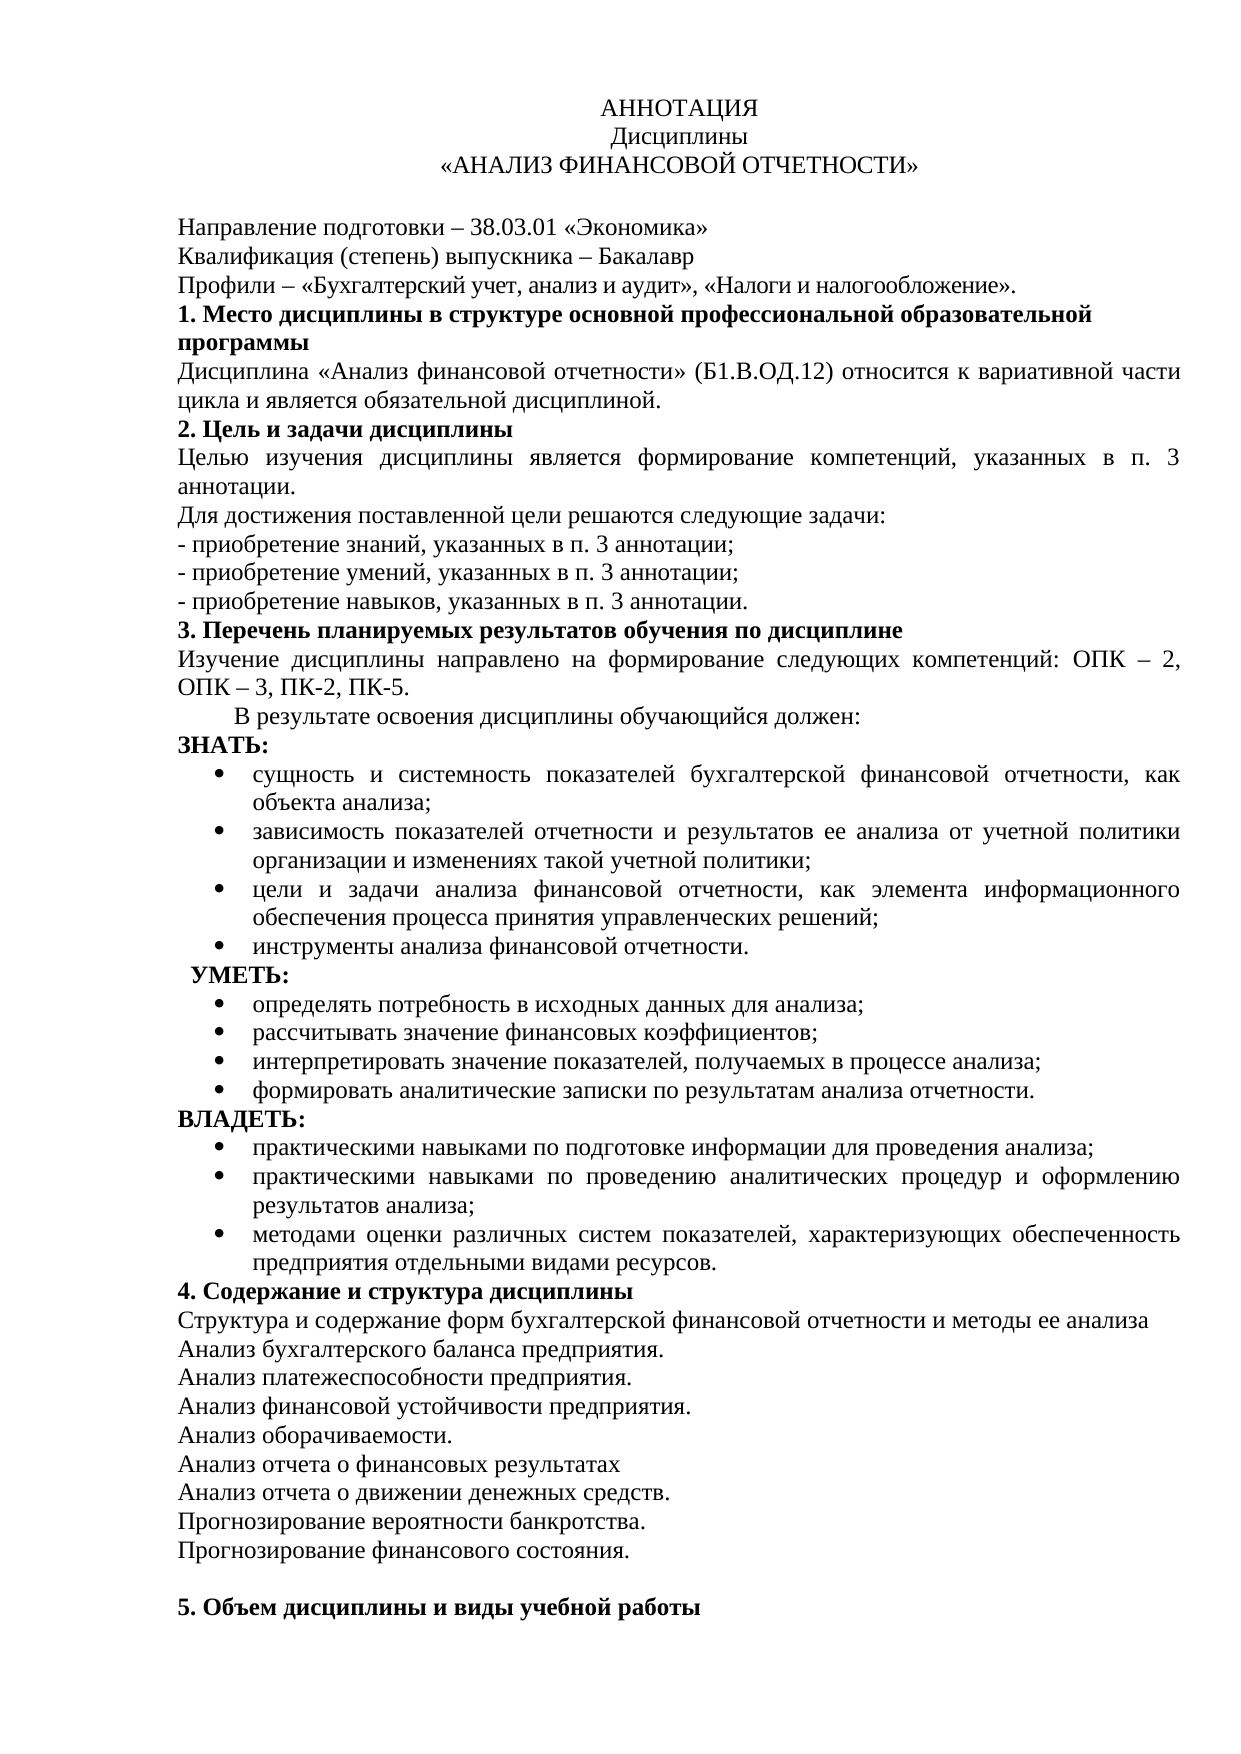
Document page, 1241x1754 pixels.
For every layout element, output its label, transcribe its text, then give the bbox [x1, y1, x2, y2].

text АННОТАЦИЯ [177, 93, 1181, 121]
text 2. Цель и задачи дисциплины [177, 414, 1181, 442]
list интерпретировать значение показателей, получаемых в процессе анализа; [215, 1046, 1181, 1075]
text Прогнозирование финансового состояния. [177, 1535, 1181, 1564]
text УМЕТЬ: [177, 960, 1181, 989]
text Анализ отчета о финансовых результатах [177, 1449, 1181, 1477]
text Целью изучения дисциплины является формирование компетенций, указанных в п. 3 аннотации. [177, 442, 1181, 500]
text Профили – «Бухгалтерский учет, анализ и аудит», «Налоги и налогообложение». [177, 270, 1181, 299]
text В результате освоения дисциплины обучающийся должен: [177, 701, 1181, 730]
text Структура и содержание форм бухгалтерской финансовой отчетности и методы ее анализа [177, 1305, 1181, 1334]
text Анализ финансовой устойчивости предприятия. [177, 1391, 1181, 1420]
text Для достижения поставленной цели решаются следующие задачи: [177, 500, 1181, 529]
list сущность и системность показателей бухгалтерской финансовой отчетности, как объекта анализа; [215, 759, 1181, 816]
list рассчитывать значение финансовых коэффициентов; [215, 1017, 1181, 1046]
text ВЛАДЕТЬ: [177, 1104, 1181, 1132]
list цели и задачи анализа финансовой отчетности, как элемента информационного обеспечения процесса принятия управленческих решений; [215, 874, 1181, 931]
text - приобретение умений, указанных в п. 3 аннотации; [177, 557, 1181, 586]
text Прогнозирование вероятности банкротства. [177, 1506, 1181, 1535]
text ЗНАТЬ: [177, 730, 1181, 759]
text Дисциплины [177, 121, 1181, 150]
list практическими навыками по проведению аналитических процедур и оформлению результатов анализа; [215, 1161, 1181, 1219]
text 3. Перечень планируемых результатов обучения по дисциплине [177, 615, 1181, 644]
text 5. Объем дисциплины и виды учебной работы [177, 1592, 1181, 1621]
list формировать аналитические записки по результатам анализа отчетности. [215, 1075, 1181, 1104]
text Изучение дисциплины направлено на формирование следующих компетенций: ОПК – 2, ОПК – 3, ПК-2, ПК-5. [177, 644, 1181, 701]
list инструменты анализа финансовой отчетности. [215, 931, 1181, 960]
text «АНАЛИЗ ФИНАНСОВОЙ ОТЧЕТНОСТИ» [177, 150, 1181, 179]
text Квалификация (степень) выпускника – Бакалавр [177, 241, 1181, 270]
text Анализ отчета о движении денежных средств. [177, 1477, 1181, 1506]
text - приобретение навыков, указанных в п. 3 аннотации. [177, 586, 1181, 615]
text 1. Место дисциплины в структуре основной профессиональной образовательной программы [177, 299, 1181, 356]
text Анализ платежеспособности предприятия. [177, 1362, 1181, 1391]
list определять потребность в исходных данных для анализа; [215, 989, 1181, 1017]
text Анализ бухгалтерского баланса предприятия. [177, 1334, 1181, 1362]
list зависимость показателей отчетности и результатов ее анализа от учетной политики организации и изменениях такой учетной политики; [215, 816, 1181, 874]
text Анализ оборачиваемости. [177, 1420, 1181, 1449]
list методами оценки различных систем показателей, характеризующих обеспеченность предприятия отдельными видами ресурсов. [215, 1219, 1181, 1276]
text Дисциплина «Анализ финансовой отчетности» (Б1.В.ОД.12) относится к вариативной части цикла и является обязательной дисциплиной. [177, 356, 1181, 414]
text 4. Содержание и структура дисциплины [177, 1276, 1181, 1305]
text - приобретение знаний, указанных в п. 3 аннотации; [177, 529, 1181, 557]
list практическими навыками по подготовке информации для проведения анализа; [215, 1132, 1181, 1161]
text Направление подготовки – 38.03.01 «Экономика» [177, 212, 1181, 241]
